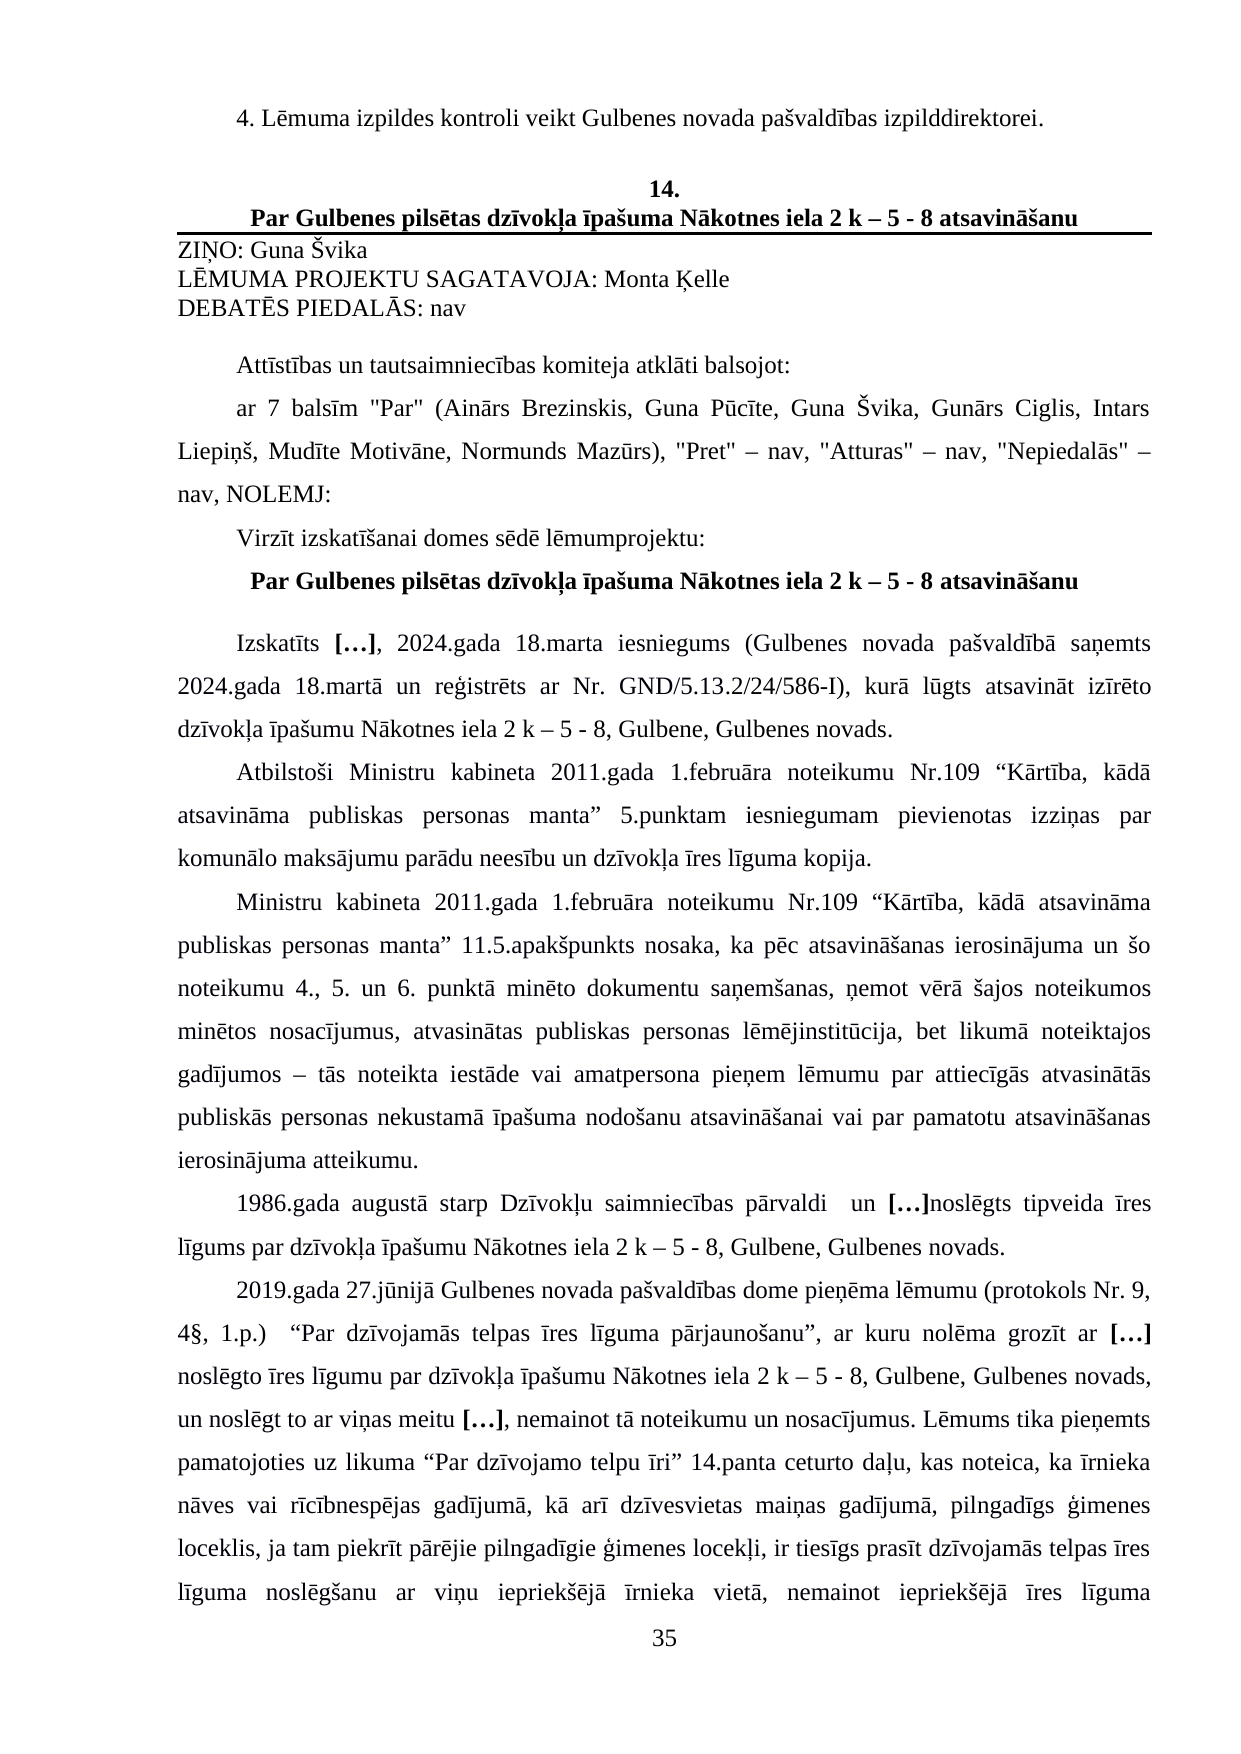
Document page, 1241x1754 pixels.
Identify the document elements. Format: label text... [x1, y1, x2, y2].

text ar 7 balsīm "Par" (Ainārs Brezinskis, Guna Pūcīte, Guna Švika, Gunārs Ciglis, Intars Liepiņš, Mudīte Motivāne, Normunds Mazūrs), "Pret" – nav, "Atturas" – nav, "Nepiedalās" – nav, NOLEMJ: [177, 393, 1152, 508]
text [177, 1275, 1152, 1605]
text Izskatīts […], 2024.gada 18.marta iesniegums (Gulbenes novada pašvaldībā saņemts 2024.gada 18.martā un reģistrēts ar Nr. GND/5.13.2/24/586-I), kurā lūgts atsavināt izīrēto dzīvokļa īpašumu Nākotnes iela 2 k – 5 - 8, Gulbene, Gulbenes novads. [177, 628, 1152, 743]
text ZIŅO: Guna Švika [177, 235, 1152, 264]
text 1986.gada augustā starp Dzīvokļu saimniecības pārvaldi un […]noslēgts tipveida īres līgums par dzīvokļa īpašumu Nākotnes iela 2 k – 5 - 8, Gulbene, Gulbenes novads. [177, 1188, 1152, 1260]
text Ministru kabineta 2011.gada 1.februāra noteikumu Nr.109 “Kārtība, kādā atsavināma publiskas personas manta” 11.5.apakšpunkts nosaka, ka pēc atsavināšanas ierosinājuma un šo noteikumu 4., 5. un 6. punktā minēto dokumentu saņemšanas, ņemot vērā šajos noteikumos minētos nosacījumus, atvasinātas publiskas personas lēmējinstitūcija, bet likumā noteiktajos gadījumos – tās noteikta iestāde vai amatpersona pieņem lēmumu par attiecīgās atvasinātās publiskās personas nekustamā īpašuma nodošanu atsavināšanai vai par pamatotu atsavināšanas ierosinājuma atteikumu. [177, 887, 1152, 1174]
text Attīstības un tautsaimniecības komiteja atklāti balsojot: [177, 350, 1152, 379]
text Virzīt izskatīšanai domes sēdē lēmumprojektu: [177, 523, 1152, 551]
text 4. Lēmuma izpildes kontroli veikt Gulbenes novada pašvaldības izpilddirektorei. [177, 103, 1152, 131]
text LĒMUMA PROJEKTU SAGATAVOJA: Monta Ķelle [177, 264, 1152, 293]
text DEBATĒS PIEDALĀS: nav [177, 293, 1152, 321]
text 14. [177, 174, 1152, 203]
text Atbilstoši Ministru kabineta 2011.gada 1.februāra noteikumu Nr.109 “Kārtība, kādā atsavināma publiskas personas manta” 5.punktam iesniegumam pievienotas izziņas par komunālo maksājumu parādu neesību un dzīvokļa īres līguma kopija. [177, 757, 1152, 872]
text Par Gulbenes pilsētas dzīvokļa īpašuma Nākotnes iela 2 k – 5 - 8 atsavināšanu [177, 203, 1152, 232]
text Par Gulbenes pilsētas dzīvokļa īpašuma Nākotnes iela 2 k – 5 - 8 atsavināšanu [177, 566, 1152, 594]
